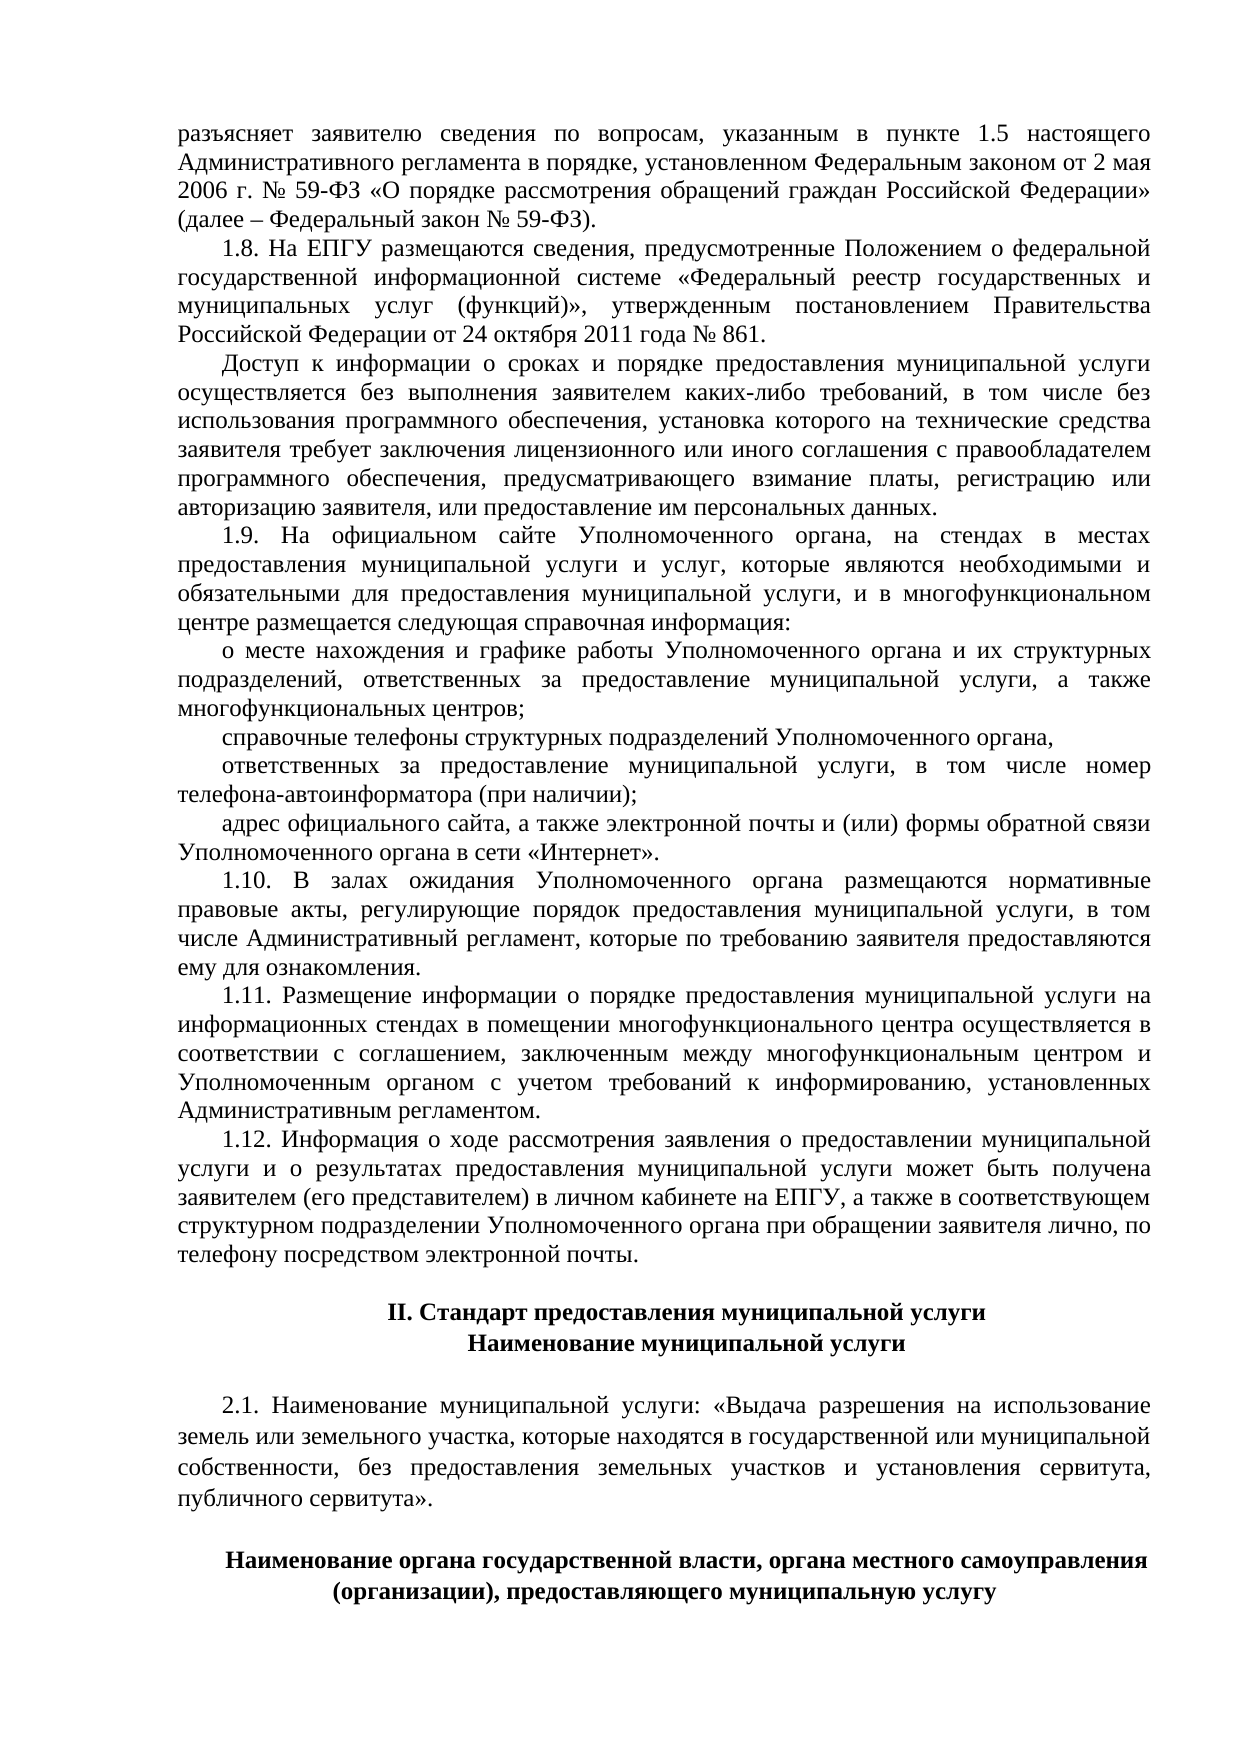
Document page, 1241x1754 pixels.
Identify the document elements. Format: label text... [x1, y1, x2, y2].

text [177, 118, 1152, 233]
text ответственных за предоставление муниципальной услуги, в том числе номер телефона-автоинформатора (при наличии); [177, 751, 1152, 808]
text справочные телефоны структурных подразделений Уполномоченного органа, [177, 722, 1152, 751]
text 1.12. Информация о ходе рассмотрения заявления о предоставлении муниципальной услуги и о результатах предоставления муниципальной услуги может быть получена заявителем (его представителем) в личном кабинете на ЕПГУ, а также в соответствующем структурном подразделении Уполномоченного органа при обращении заявителя лично, по телефону посредством электронной почты. [177, 1124, 1152, 1268]
text Наименование органа государственной власти, органа местного самоуправления (организации), предоставляющего муниципальную услугу [177, 1545, 1152, 1605]
text 1.9. На официальном сайте Уполномоченного органа, на стендах в местах предоставления муниципальной услуги и услуг, которые являются необходимыми и обязательными для предоставления муниципальной услуги, и в многофункциональном центре размещается следующая справочная информация: [177, 521, 1152, 636]
text 1.8. На ЕПГУ размещаются сведения, предусмотренные Положением о федеральной государственной информационной системе «Федеральный реестр государственных и муниципальных услуг (функций)», утвержденным постановлением Правительства Российской Федерации от 24 октября 2011 года № 861. [177, 233, 1152, 348]
text Доступ к информации о сроках и порядке предоставления муниципальной услуги осуществляется без выполнения заявителем каких-либо требований, в том числе без использования программного обеспечения, установка которого на технические средства заявителя требует заключения лицензионного или иного соглашения с правообладателем программного обеспечения, предусматривающего взимание платы, регистрацию или авторизацию заявителя, или предоставление им персональных данных. [177, 348, 1152, 521]
text Наименование муниципальной услуги [177, 1328, 1152, 1357]
text о месте нахождения и графике работы Уполномоченного органа и их структурных подразделений, ответственных за предоставление муниципальной услуги, а также многофункциональных центров; [177, 636, 1152, 722]
text II. Стандарт предоставления муниципальной услуги [177, 1297, 1152, 1326]
text 1.11. Размещение информации о порядке предоставления муниципальной услуги на информационных стендах в помещении многофункционального центра осуществляется в соответствии с соглашением, заключенным между многофункциональным центром и Уполномоченным органом с учетом требований к информированию, установленных Административным регламентом. [177, 981, 1152, 1124]
text 2.1. Наименование муниципальной услуги: «Выдача разрешения на использование земель или земельного участка, которые находятся в государственной или муниципальной собственности, без предоставления земельных участков и установления сервитута, публичного сервитута». [177, 1390, 1152, 1512]
text адрес официального сайта, а также электронной почты и (или) формы обратной связи Уполномоченного органа в сети «Интернет». [177, 808, 1152, 866]
text 1.10. В залах ожидания Уполномоченного органа размещаются нормативные правовые акты, регулирующие порядок предоставления муниципальной услуги, в том числе Административный регламент, которые по требованию заявителя предоставляются ему для ознакомления. [177, 866, 1152, 981]
